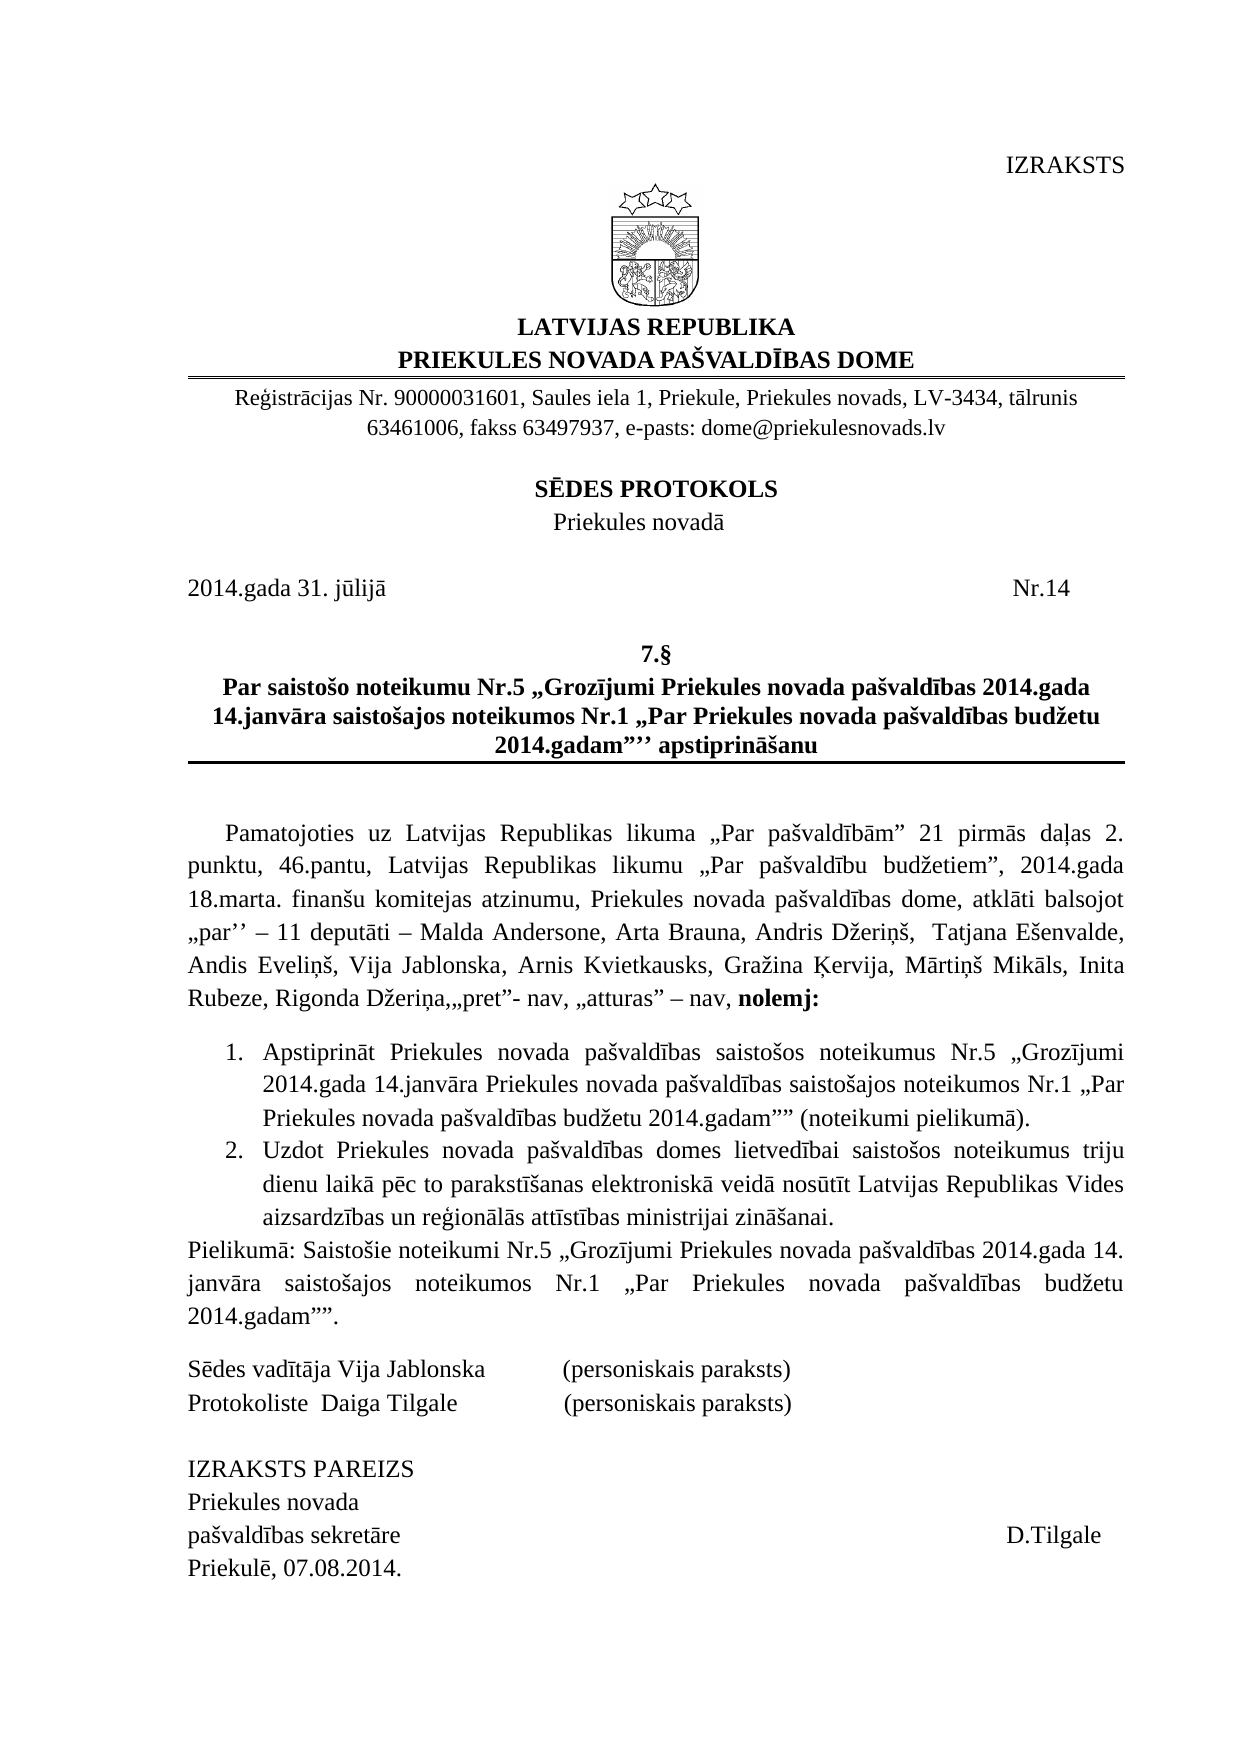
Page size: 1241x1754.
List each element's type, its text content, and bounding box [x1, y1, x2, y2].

text 2014.gada 31. jūlijā Nr.14 [187, 573, 1127, 602]
text Sēdes vadītāja Vija Jablonska (personiskais paraksts) [187, 1354, 1125, 1383]
text Pielikumā: Saistošie noteikumi Nr.5 „Grozījumi Priekules novada pašvaldības 2014.gada 14. janvāra saistošajos noteikumos Nr.1 „Par Priekules novada pašvaldības budžetu 2014.gadam””. [187, 1235, 1125, 1329]
text Pamatojoties uz Latvijas Republikas likuma „Par pašvaldībām” 21 pirmās daļas 2. punktu, 46.pantu, Latvijas Republikas likumu „Par pašvaldību budžetiem”, 2014.gada 18.marta. finanšu komitejas atzinumu, Priekules novada pašvaldības dome, atklāti balsojot „par’’ – 11 deputāti – Malda Andersone, Arta Brauna, Andris Džeriņš, Tatjana Ešenvalde, Andis Eveliņš, Vija Jablonska, Arnis Kvietkausks, Gražina Ķervija, Mārtiņš Mikāls, Inita Rubeze, Rigonda Džeriņa,„pret”- nav, „atturas” – nav, nolemj: [187, 818, 1125, 1011]
text IZRAKSTS PAREIZS [187, 1454, 1125, 1482]
text Par saistošo noteikumu Nr.5 „Grozījumi Priekules novada pašvaldības 2014.gada 14.janvāra saistošajos noteikumos Nr.1 „Par Priekules novada pašvaldības budžetu 2014.gadam”’’ apstiprināšanu [187, 672, 1125, 764]
list Uzdot Priekules novada pašvaldības domes lietvedībai saistošos noteikumus triju dienu laikā pēc to parakstīšanas elektroniskā veidā nosūtīt Latvijas Republikas Vides aizsardzības un reģionālās attīstības ministrijai zināšanai. [225, 1136, 1125, 1230]
text pašvaldības sekretāre D.Tilgale [187, 1520, 1125, 1548]
picture [610, 182, 702, 308]
text Priekulē, 07.08.2014. [187, 1553, 1125, 1581]
text LATVIJAS REPUBLIKA [187, 312, 1125, 341]
text SĒDES PROTOKOLS [187, 474, 1125, 503]
text IZRAKSTS [187, 150, 1125, 179]
text Protokoliste Daiga Tilgale (personiskais paraksts) [187, 1388, 1125, 1416]
subtitle PRIEKULES NOVADA PAŠVALDĪBAS DOME [187, 345, 1125, 379]
text Priekules novada [187, 1487, 1125, 1515]
text 7.§ [187, 639, 1125, 668]
text Priekules novadā [187, 507, 1090, 536]
list Apstiprināt Priekules novada pašvaldības saistošos noteikumus Nr.5 „Grozījumi 2014.gada 14.janvāra Priekules novada pašvaldības saistošajos noteikumos Nr.1 „Par Priekules novada pašvaldības budžetu 2014.gadam”” (noteikumi pielikumā). [225, 1037, 1125, 1131]
text Reģistrācijas Nr. , Saules iela 1, Priekule, Priekules novads, LV-3434, tālrunis , fakss 63497937, e-pasts: [187, 383, 1125, 440]
